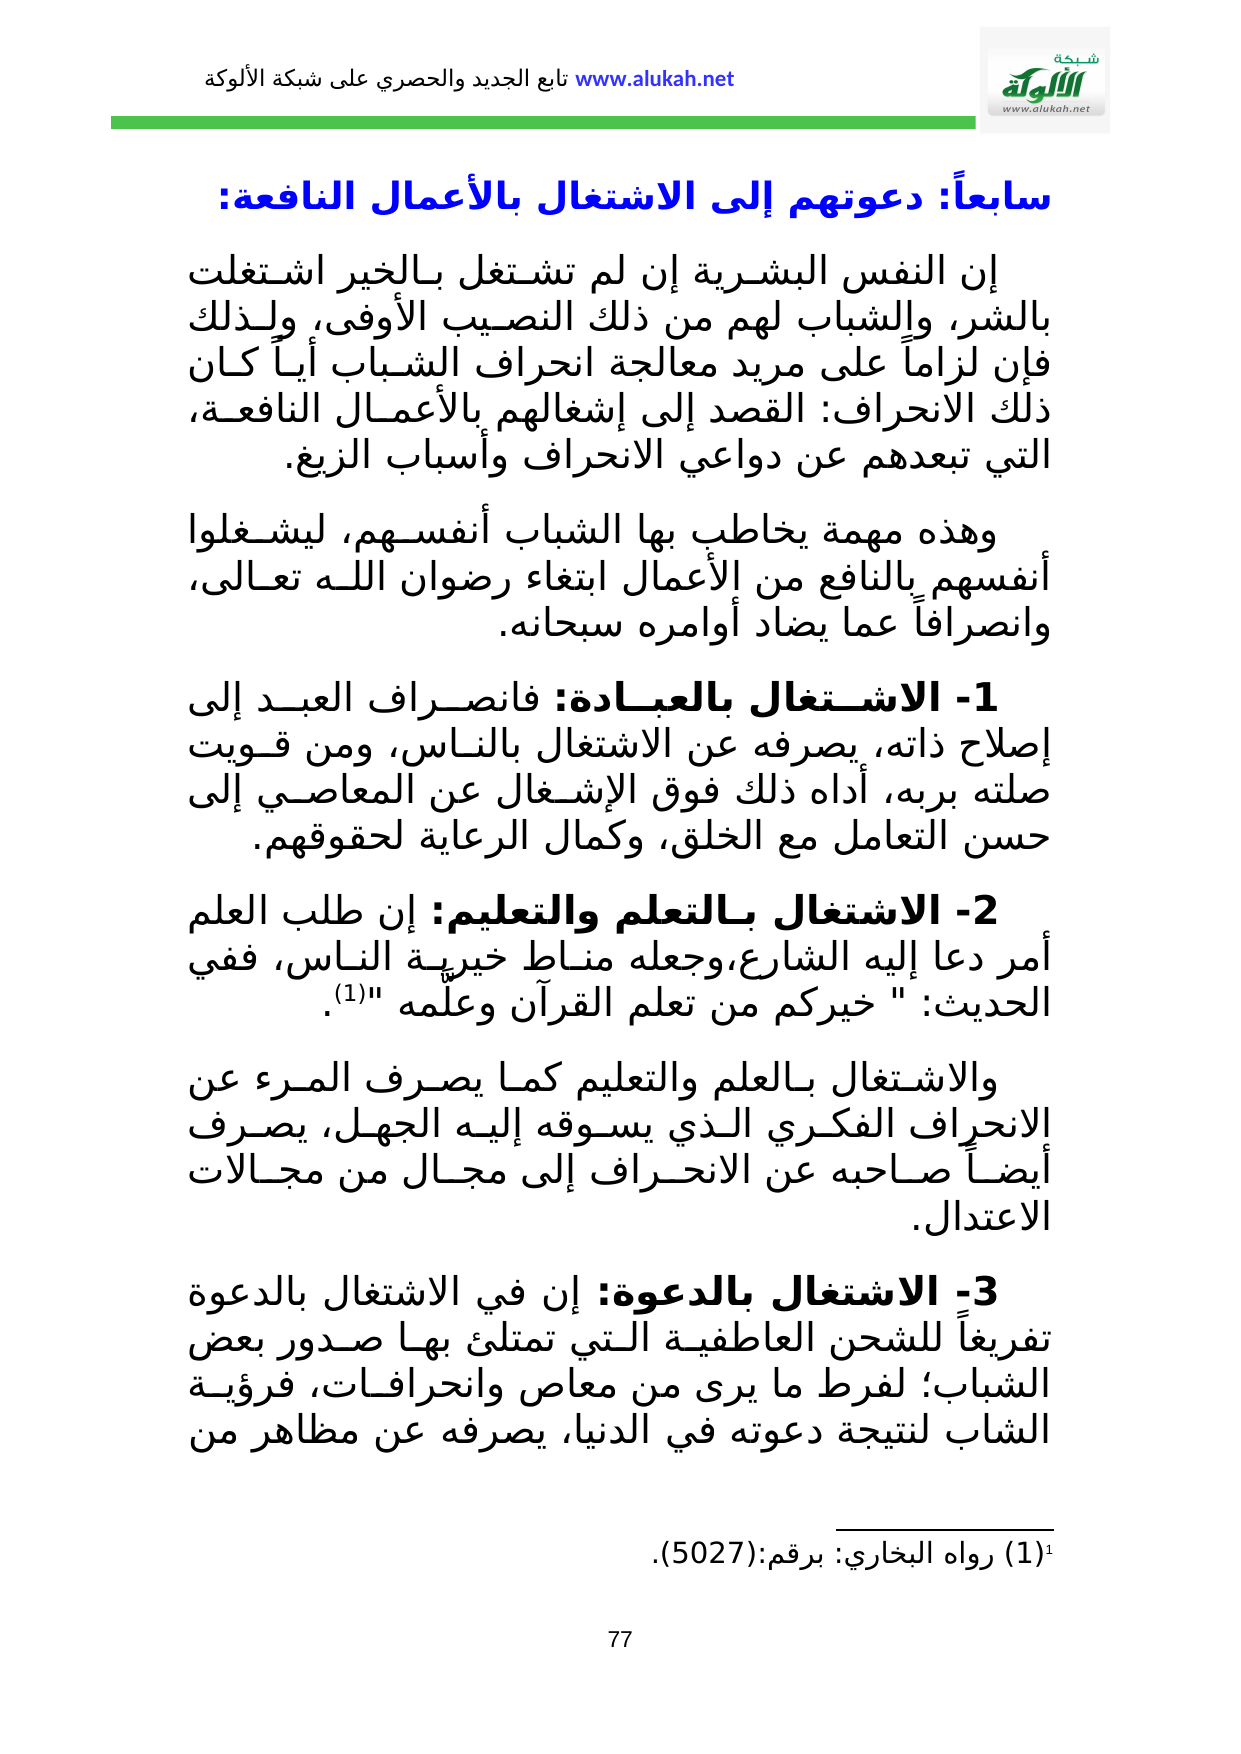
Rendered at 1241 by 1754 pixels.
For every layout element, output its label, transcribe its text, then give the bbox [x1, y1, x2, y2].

text والاشتغال بالعلم والتعليم كما يصرف المرء عن الانحراف الفكري الذي يسوقه إليه الجهل، يصرف أيضاً صاحبه عن الانحراف إلى مجال من مجالات الاعتدال. [187, 1055, 1053, 1239]
text 2- الاشتغال بالتعلم والتعليم: إن طلب العلم أمر دعا إليه الشارع،وجعله مناط خيرية الناس، ففي الحديث: " خيركم من تعلم القرآن وعلَّمه "(). [187, 888, 1053, 1026]
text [187, 1268, 1053, 1453]
text 1- الاشتغال بالعبادة: فانصراف العبد إلى إصلاح ذاته، يصرفه عن الاشتغال بالناس، ومن قويت صلته بربه، أداه ذلك فوق الإشغال عن المعاصي إلى حسن التعامل مع الخلق، وكمال الرعاية لحقوقهم. [187, 674, 1053, 859]
text إن النفس البشرية إن لم تشتغل بالخير اشتغلت بالشر، والشباب لهم من ذلك النصيب الأوفى، ولذلك فإن لزاماً على مريد معالجة انحراف الشباب أياً كان ذلك الانحراف: القصد إلى إشغالهم بالأعمال النافعة، التي تبعدهم عن دواعي الانحراف وأسباب الزيغ. [187, 248, 1053, 478]
subtitle سابعاً: دعوتهم إلى الاشتغال بالأعمال النافعة: [187, 175, 1053, 219]
text وهذه مهمة يخاطب بها الشباب أنفسهم، ليشغلوا أنفسهم بالنافع من الأعمال ابتغاء رضوان الله تعالى، وانصرافاً عما يضاد أوامره سبحانه. [187, 507, 1053, 645]
